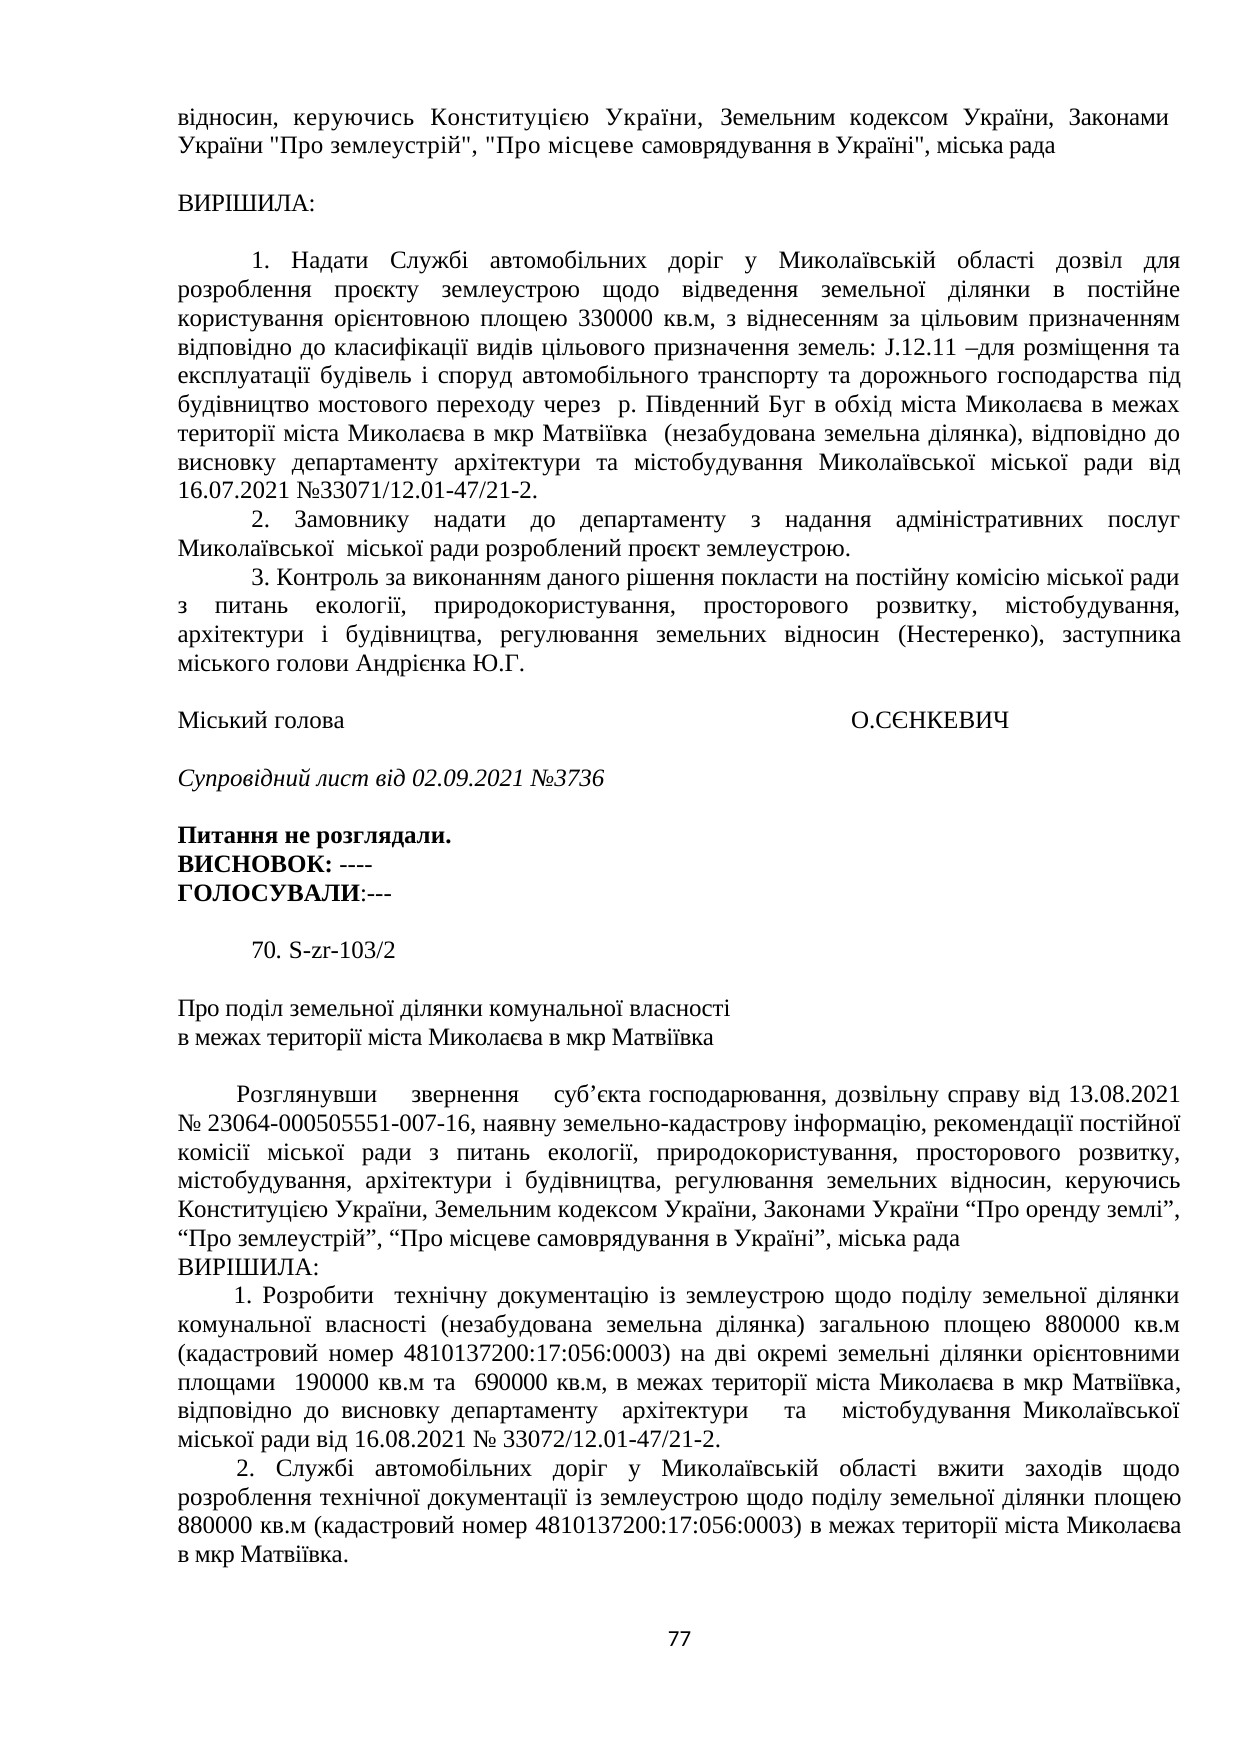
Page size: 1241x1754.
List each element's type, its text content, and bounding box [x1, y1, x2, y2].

text Супровідний лист від 02.09.2021 №3736 [177, 763, 1181, 792]
text ГОЛОСУВАЛИ:--- [177, 878, 1181, 907]
text 1. Надати Службі автомобільних доріг у Миколаївській області дозвіл для розроблення проєкту землеустрою щодо відведення земельної ділянки в постійне користування орієнтовною площею 330000 кв.м, з віднесенням за цільовим призначенням відповідно до класифікації видів цільового призначення земель: J.12.11 –для розміщення та експлуатації будівель і споруд автомобільного транспорту та дорожнього господарства під будівництво мостового переходу через р. Південний Буг в обхід міста Миколаєва в межах території міста Миколаєва в мкр Матвіївка (незабудована земельна ділянка), відповідно до висновку департаменту архітектури та містобудування Миколаївської міської ради від 16.07.2021 №33071/12.01-47/21-2. [177, 246, 1181, 504]
text 2. Замовнику надати до департаменту з надання адміністративних послуг Миколаївської міської ради розроблений проєкт землеустрою. [177, 504, 1181, 562]
text ВИСНОВОК: ---- [177, 849, 1181, 878]
text 3. Контроль за виконанням даного рішення покласти на постійну комісію міської ради з питань екології, природокористування, просторового розвитку, містобудування, архітектури і будівництва, регулювання земельних відносин (Нестеренко), заступника міського голови Андрієнка Ю.Г. [177, 562, 1181, 677]
text 1. Розробити технічну документацію із землеустрою щодо поділу земельної ділянки комунальної власності (незабудована земельна ділянка) загальною площею 880000 кв.м (кадастровий номер 4810137200:17:056:0003) на дві окремі земельні ділянки орієнтовними площами 190000 кв.м та 690000 кв.м, в межах території міста Миколаєва в мкр Матвіївка, відповідно до висновку департаменту архітектури та містобудування Миколаївської міської ради від 16.08.2021 № 33072/12.01-47/21-2. [177, 1281, 1181, 1453]
text Міський голова О.СЄНКЕВИЧ [177, 706, 1181, 734]
text в межах території міста Миколаєва в мкр Матвіївка [177, 1022, 1033, 1051]
text Розглянувши звернення суб’єкта господарювання, дозвільну справу від 13.08.2021 № 23064-000505551-007-16, наявну земельно-кадастрову інформацію, рекомендації постійної комісії міської ради з питань екології, природокористування, просторового розвитку, містобудування, архітектури і будівництва, регулювання земельних відносин, керуючись Конституцією України, Земельним кодексом України, Законами України “Про оренду землі”, “Про землеустрій”, “Про місцеве самоврядування в Україні”, міська рада [177, 1079, 1181, 1252]
list S-zr-103/2 [251, 936, 1007, 964]
text 2. Службі автомобільних доріг у Миколаївській області вжити заходів щодо розроблення технічної документації із землеустрою щодо поділу земельної ділянки площею 880000 кв.м (кадастровий номер 4810137200:17:056:0003) в межах території міста Миколаєва в мкр Матвіївка. [177, 1453, 1181, 1568]
text Питання не розглядали. [177, 821, 1181, 849]
text Про поділ земельної ділянки комунальної власності [177, 993, 1033, 1022]
text ВИРІШИЛА: [177, 188, 1181, 217]
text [177, 102, 1169, 159]
text ВИРІШИЛА: [177, 1252, 1181, 1281]
